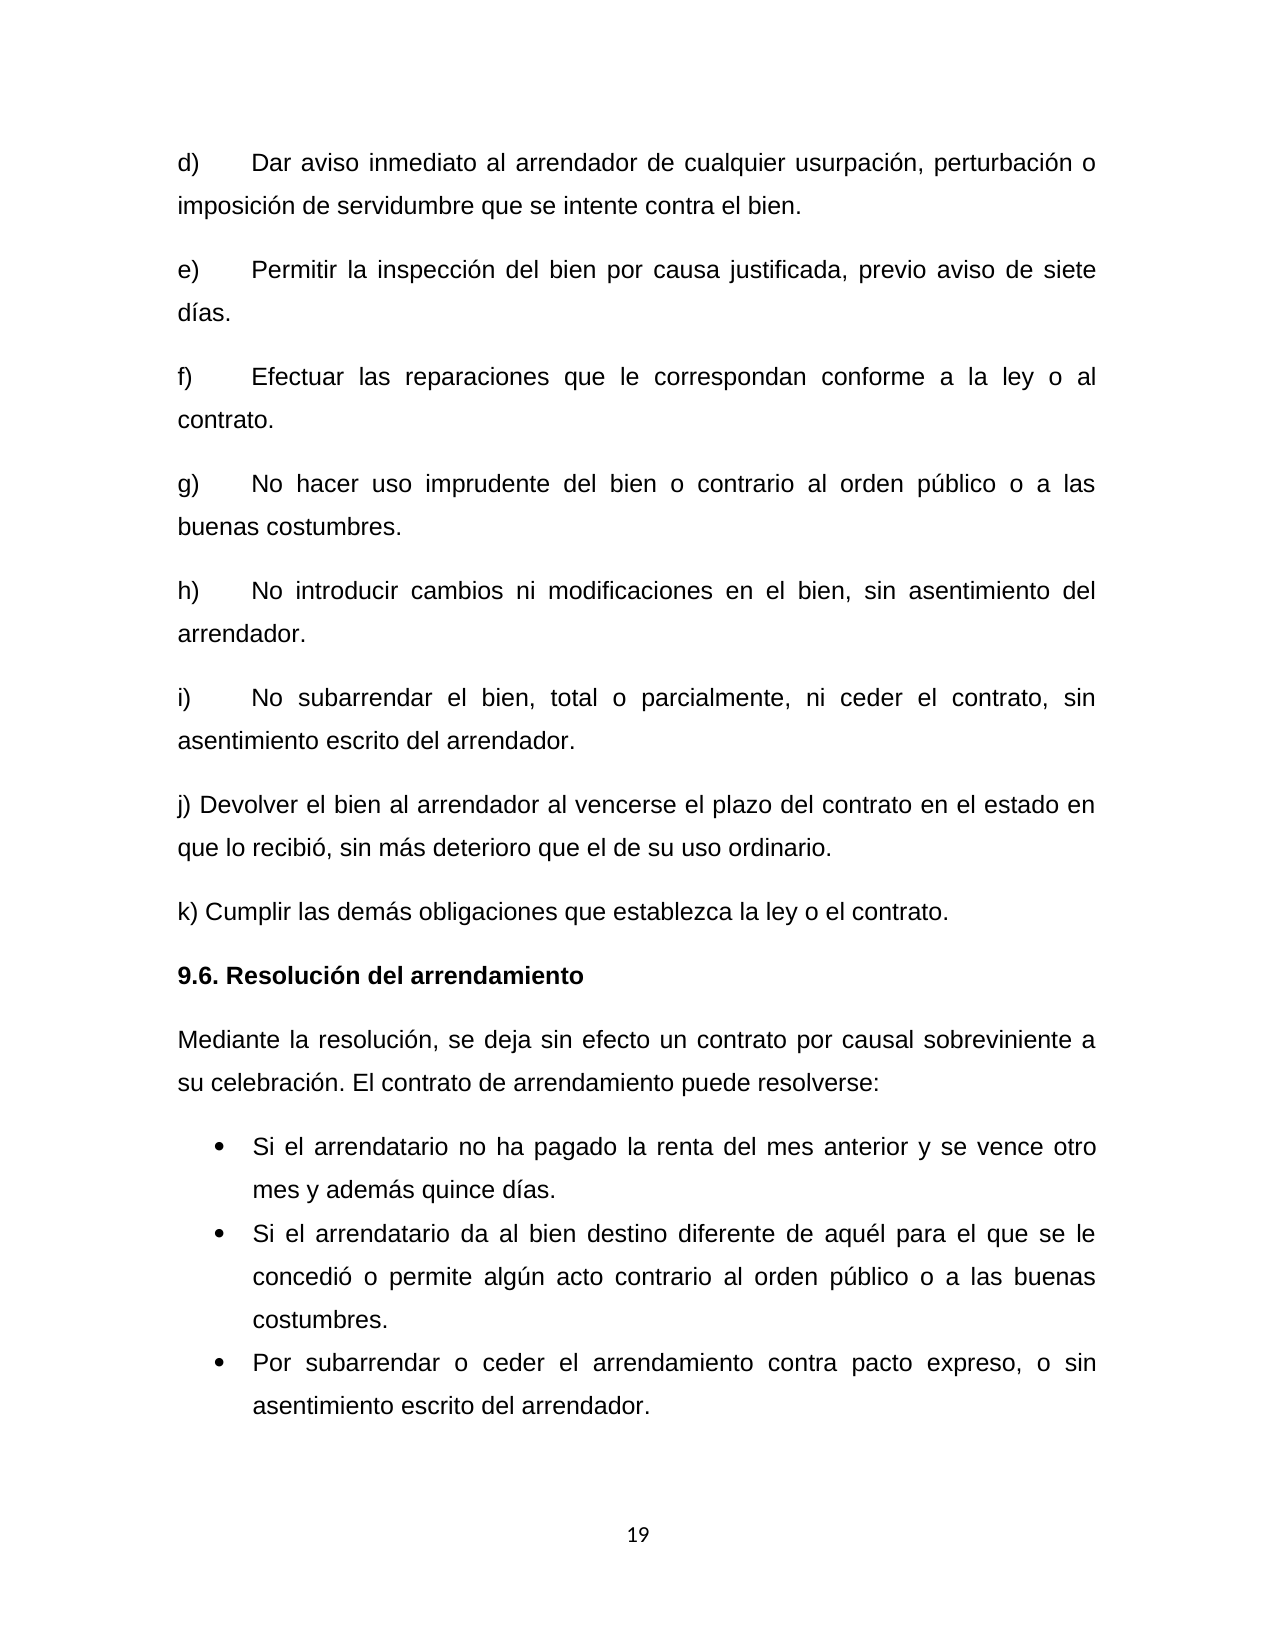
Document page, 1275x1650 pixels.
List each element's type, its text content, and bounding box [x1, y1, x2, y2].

text k) Cumplir las demás obligaciones que establezca la ley o el contrato. [177, 897, 1098, 926]
list Si el arrendatario no ha pagado la renta del mes anterior y se vence otro mes y además quince días. [215, 1132, 1098, 1204]
text i) No subarrendar el bien, total o parcialmente, ni ceder el contrato, sin asentimiento escrito del arrendador. [177, 683, 1098, 755]
text 9.6. Resolución del arrendamiento [177, 961, 1098, 990]
text h) No introducir cambios ni modificaciones en el bien, sin asentimiento del arrendador. [177, 576, 1098, 648]
text f) Efectuar las reparaciones que le correspondan conforme a la ley o al contrato. [177, 362, 1098, 434]
text j) Devolver el bien al arrendador al vencerse el plazo del contrato en el estado en que lo recibió, sin más deterioro que el de su uso ordinario. [177, 790, 1098, 862]
text d) Dar aviso inmediato al arrendador de cualquier usurpación, perturbación o imposición de servidumbre que se intente contra el bien. [177, 148, 1098, 219]
list Por subarrendar o ceder el arrendamiento contra pacto expreso, o sin asentimiento escrito del arrendador. [215, 1348, 1098, 1420]
text e) Permitir la inspección del bien por causa justificada, previo aviso de siete días. [177, 255, 1098, 327]
text g) No hacer uso imprudente del bien o contrario al orden público o a las buenas costumbres. [177, 469, 1098, 541]
list Si el arrendatario da al bien destino diferente de aquél para el que se le concedió o permite algún acto contrario al orden público o a las buenas costumbres. [215, 1218, 1098, 1334]
text Mediante la resolución, se deja sin efecto un contrato por causal sobreviniente a su celebración. El contrato de arrendamiento puede resolverse: [177, 1025, 1098, 1097]
